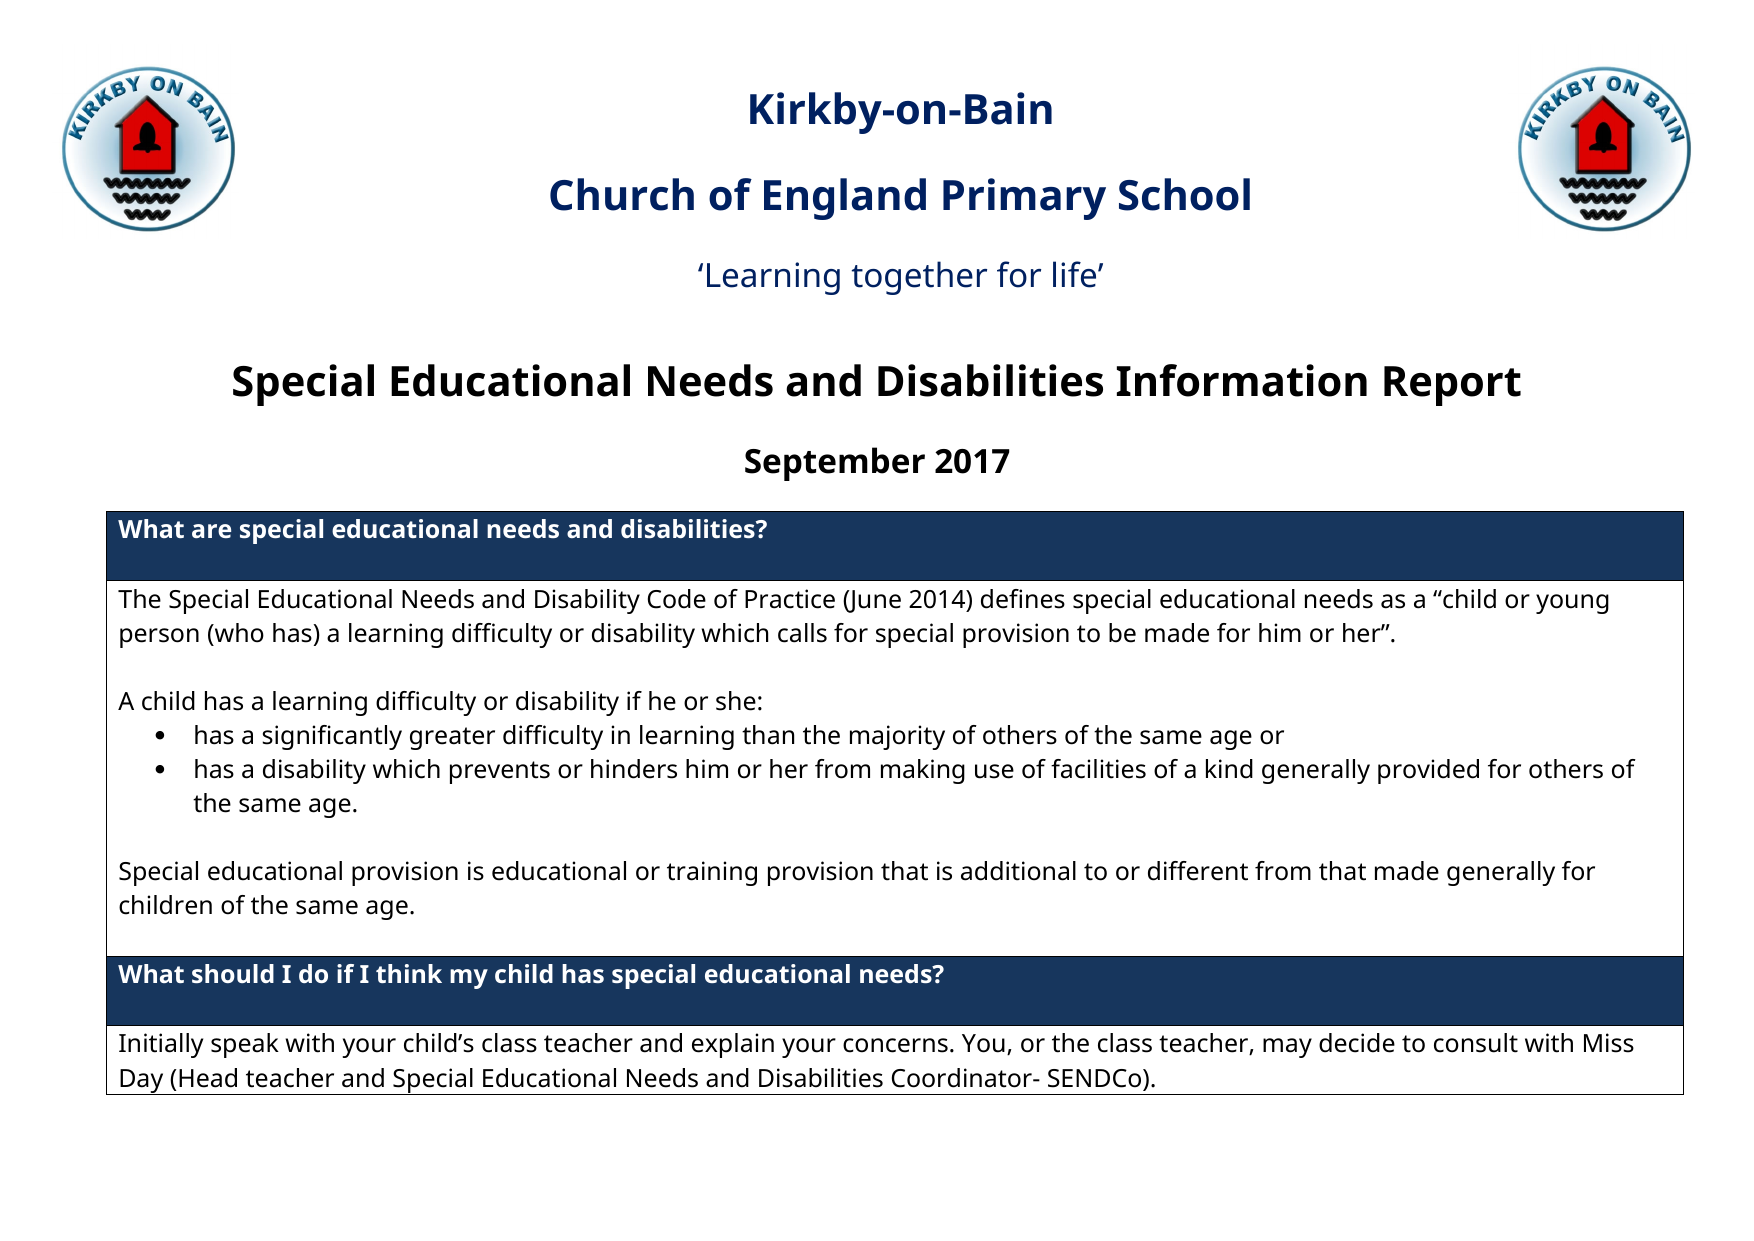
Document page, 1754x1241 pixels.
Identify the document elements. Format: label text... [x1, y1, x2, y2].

table_header What are special educational needs and disabilities? [107, 512, 1683, 580]
text September 2017 [118, 438, 1636, 483]
text Special Educational Needs and Disabilities Information Report [118, 352, 1636, 409]
table_cell What should I do if I think my child has special educational needs? [107, 957, 1683, 1025]
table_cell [107, 1026, 1683, 1094]
table_cell The Special Educational Needs and Disability Code of Practice (June 2014) defines special educational needs as a “child or young person (who has) a learning difficulty or disability which calls for special provision to be made for him or her”. A child has a learning difficulty or disability if he or she: has a significantly greater difficulty in learning than the majority of others of the same age or has a disability which prevents or hinders him or her from making use of facilities of a kind generally provided for others of the same age. Special educational provision is educational or training provision that is additional to or different from that made generally for children of the same age. [107, 581, 1683, 956]
picture [51, 44, 239, 239]
picture [1507, 44, 1696, 239]
